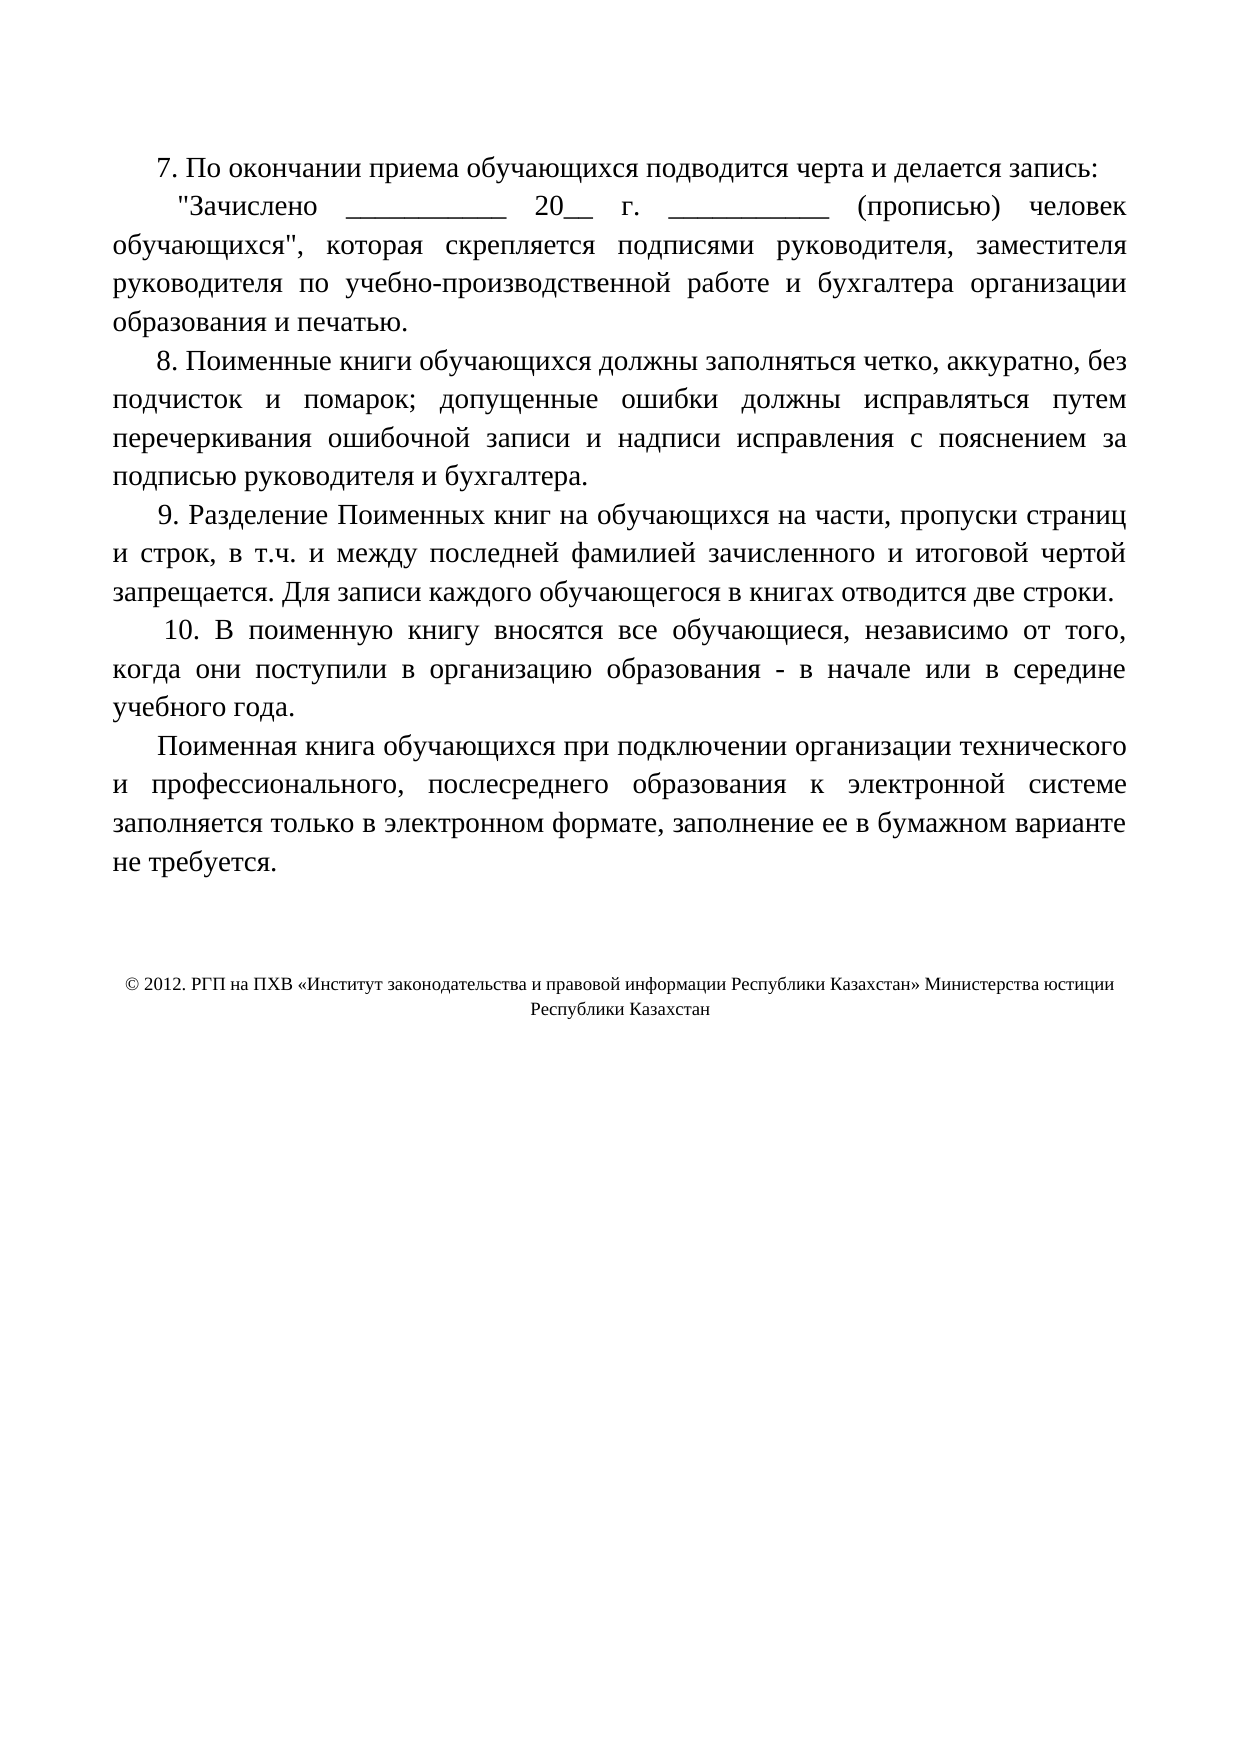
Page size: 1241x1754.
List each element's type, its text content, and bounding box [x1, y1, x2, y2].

text Поименная книга обучающихся при подключении организации технического и профессионального, послесреднего образования к электронной системе заполняется только в электронном формате, заполнение ее в бумажном варианте не требуется. [112, 728, 1128, 877]
text 7. По окончании приема обучающихся подводится черта и делается запись: [112, 150, 1128, 183]
text 9. Разделение Поименных книг на обучающихся на части, пропуски страниц и строк, в т.ч. и между последней фамилией зачисленного и итоговой чертой запрещается. Для записи каждого обучающегося в книгах отводится две строки. [112, 497, 1128, 607]
text 8. Поименные книги обучающихся должны заполняться четко, аккуратно, без подчисток и помарок; допущенные ошибки должны исправляться путем перечеркивания ошибочной записи и надписи исправления с пояснением за подписью руководителя и бухгалтера. [112, 343, 1128, 492]
text 10. В поименную книгу вносятся все обучающиеся, независимо от того, когда они поступили в организацию образования - в начале или в середине учебного года. [112, 612, 1128, 723]
text "Зачислено ___________ 20__ г. ___________ (прописью) человек обучающихся", которая скрепляется подписями руководителя, заместителя руководителя по учебно-производственной работе и бухгалтера организации образования и печатью. [112, 188, 1128, 338]
text © 2012. РГП на ПХВ «Институт законодательства и правовой информации Республики Казахстан» Министерства юстиции Республики Казахстан [112, 973, 1128, 1019]
